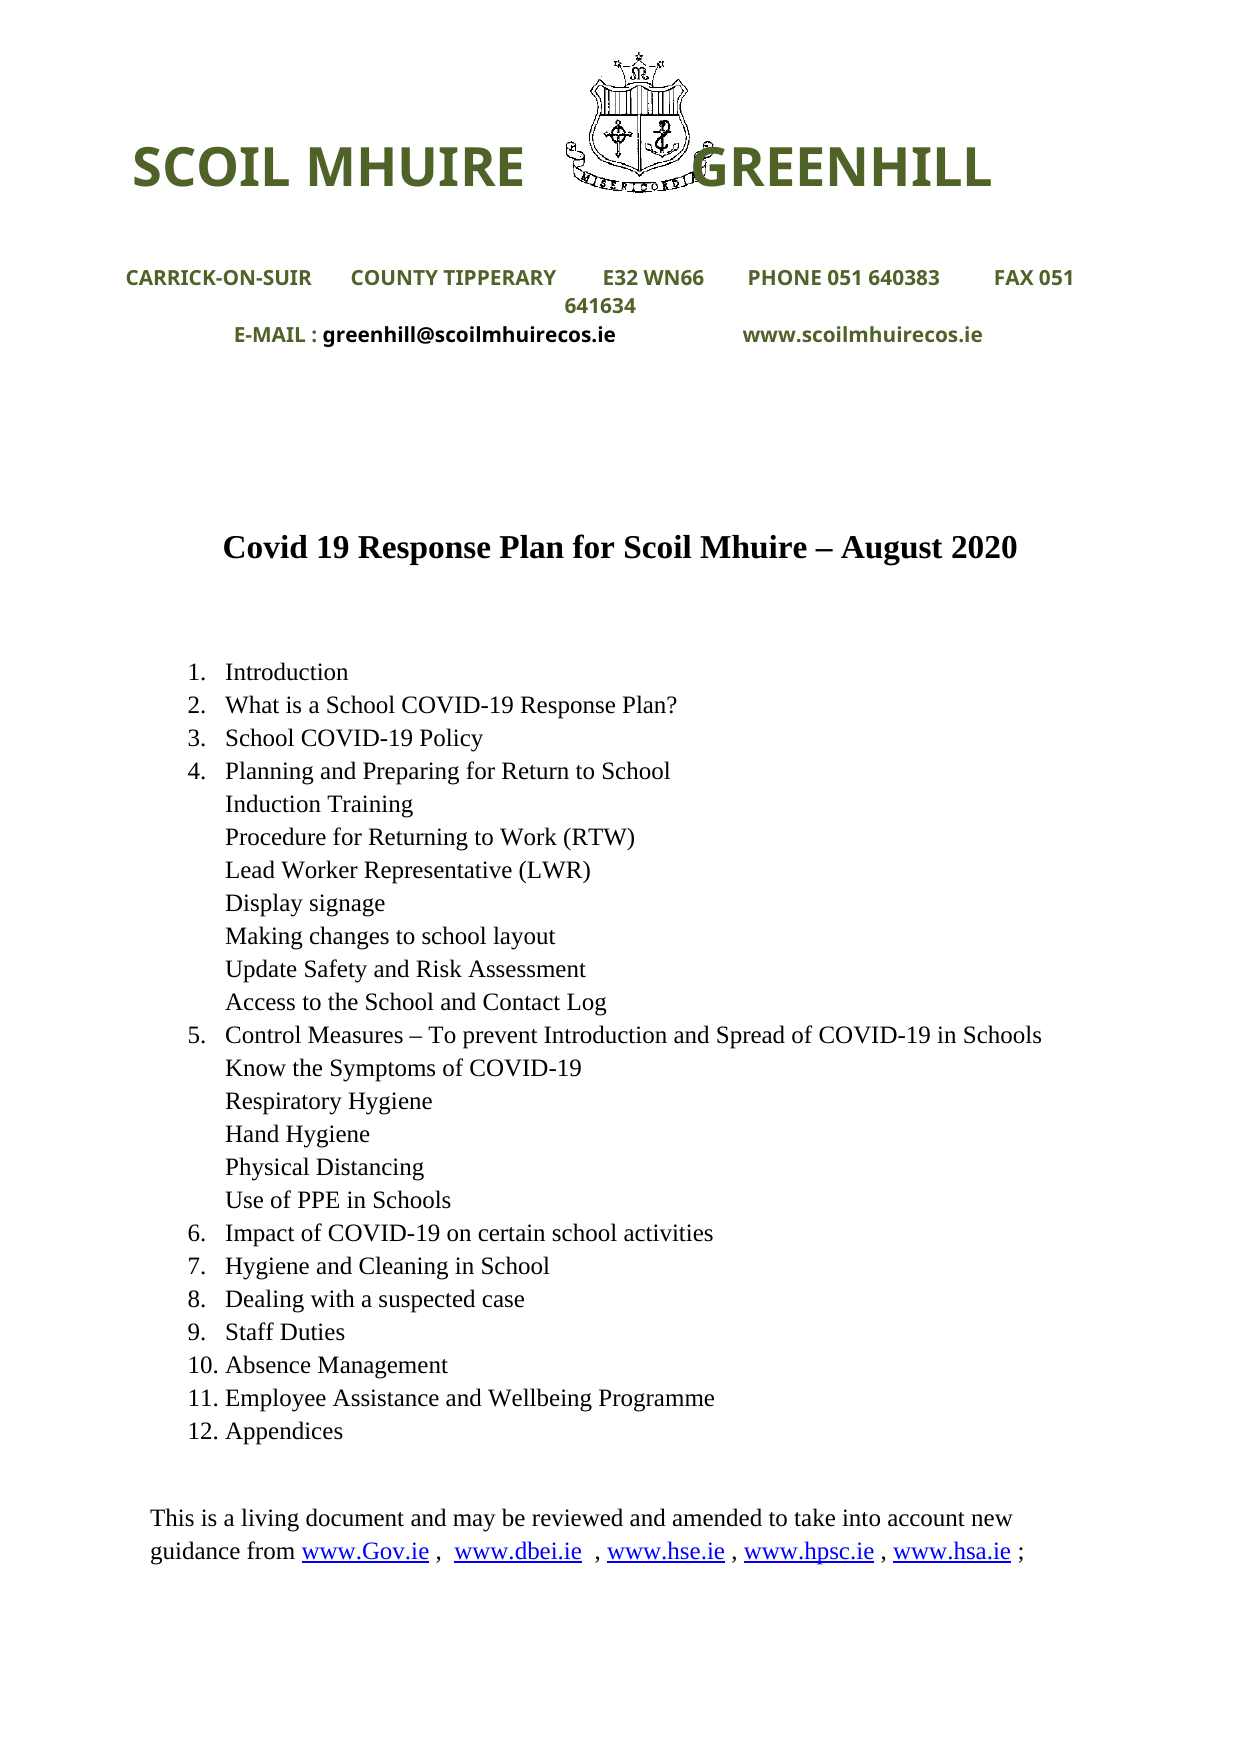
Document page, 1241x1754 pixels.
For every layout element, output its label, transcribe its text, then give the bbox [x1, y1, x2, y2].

list Hand Hygiene [225, 1119, 1090, 1148]
list Update Safety and Risk Assessment [225, 954, 1090, 983]
list Appendices [187, 1416, 1090, 1445]
list Dealing with a suspected case [187, 1284, 1090, 1313]
list Lead Worker Representative (LWR) [225, 855, 1090, 884]
list What is a School COVID-19 Response Plan? [187, 690, 1090, 719]
list Use of PPE in Schools [225, 1185, 1090, 1214]
list Making changes to school layout [225, 921, 1090, 950]
list Access to the School and Contact Log [225, 987, 1090, 1016]
list Induction Training [225, 789, 1090, 818]
list Impact of COVID-19 on certain school activities [187, 1218, 1090, 1247]
list Physical Distancing [225, 1152, 1090, 1181]
list Know the Symptoms of COVID-19 [225, 1053, 1090, 1082]
list Respiratory Hygiene [225, 1086, 1090, 1115]
list Employee Assistance and Wellbeing Programme [187, 1383, 1090, 1412]
list Control Measures – To prevent Introduction and Spread of COVID-19 in Schools [187, 1020, 1090, 1049]
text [150, 1503, 1090, 1565]
list Introduction [187, 657, 1090, 686]
list Procedure for Returning to Work (RTW) [225, 822, 1090, 851]
picture [566, 51, 714, 195]
text Covid 19 Response Plan for Scoil Mhuire – August 2020 [150, 527, 1090, 565]
list Absence Management [187, 1350, 1090, 1379]
list Planning and Preparing for Return to School [187, 756, 1090, 785]
picture [702, 154, 714, 180]
list Staff Duties [187, 1317, 1090, 1346]
list Display signage [225, 888, 1090, 917]
list School COVID-19 Policy [187, 723, 1090, 752]
list Hygiene and Cleaning in School [187, 1251, 1090, 1280]
